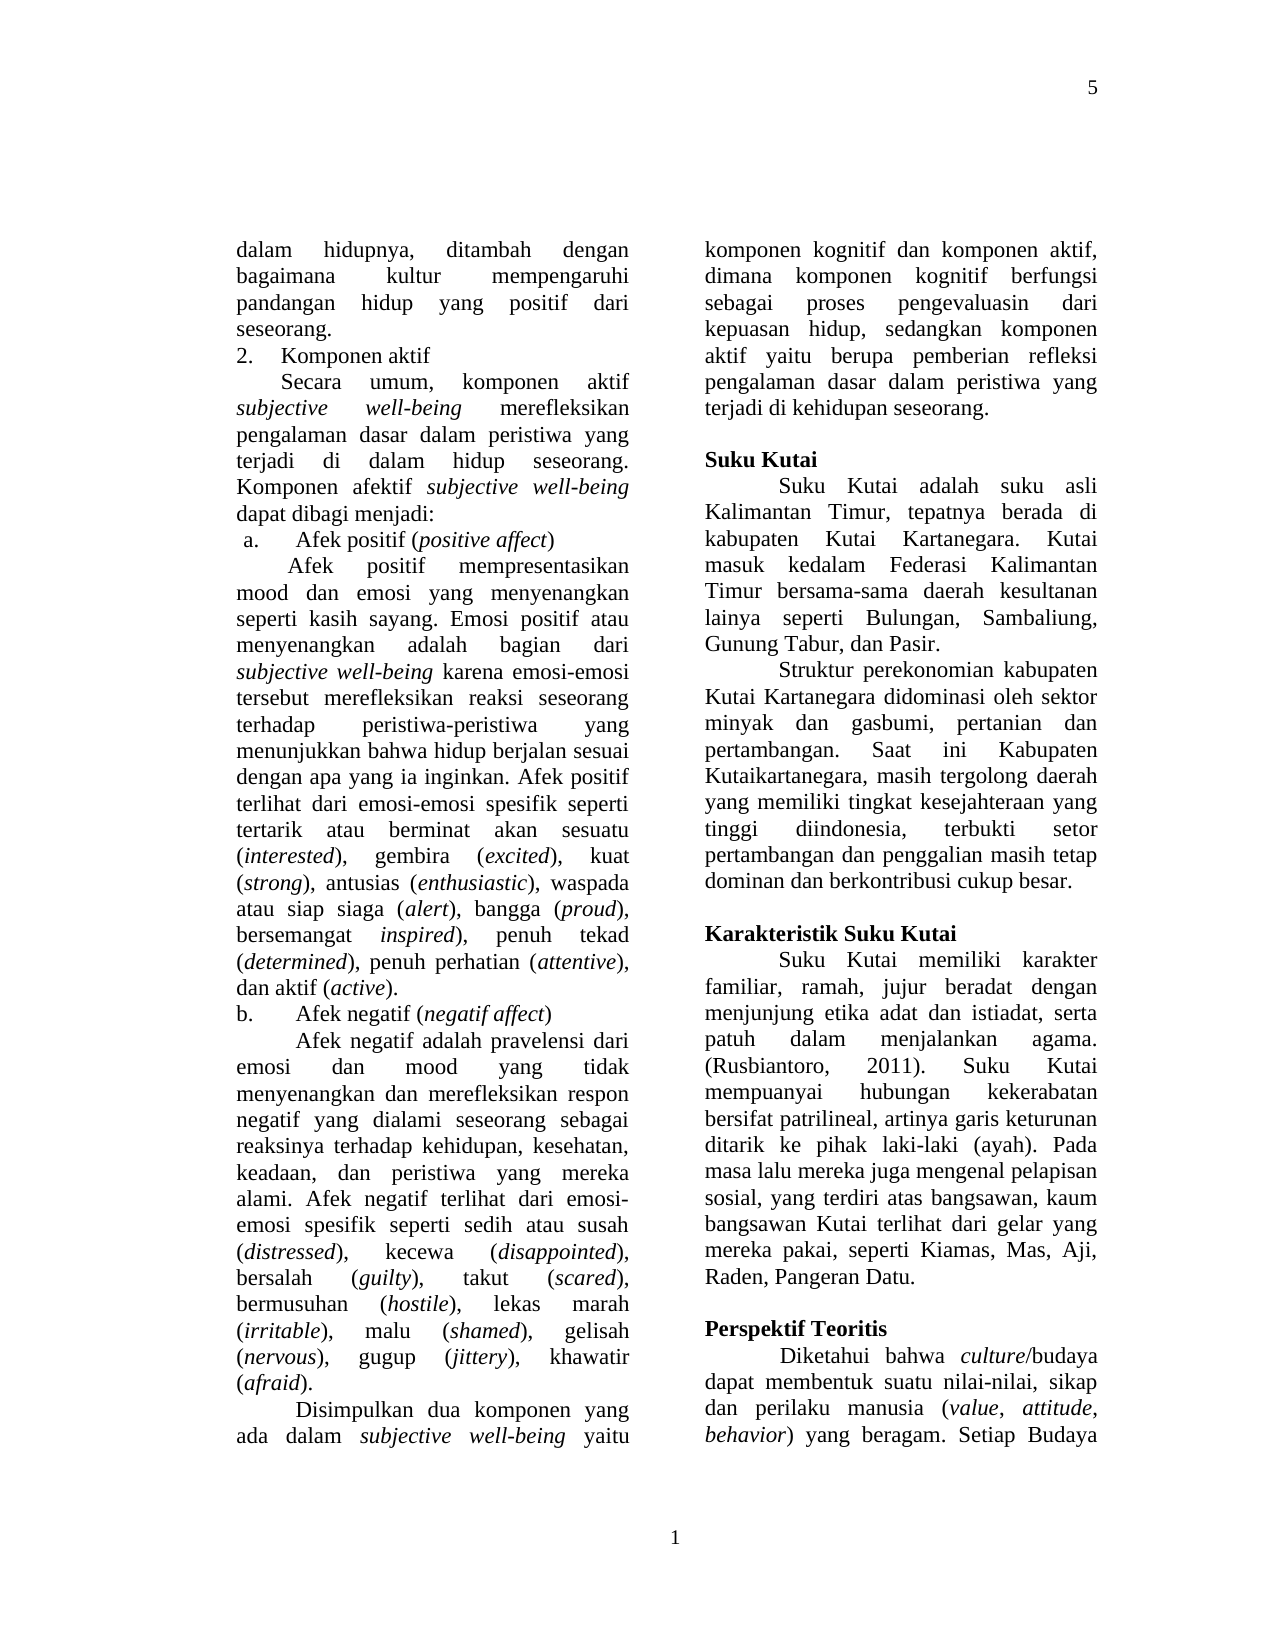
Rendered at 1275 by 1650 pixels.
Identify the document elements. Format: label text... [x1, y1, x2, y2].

text Struktur perekonomian kabupaten Kutai Kartanegara didominasi oleh sektor minyak dan gasbumi, pertanian dan pertambangan. Saat ini Kabupaten Kutaikartanegara, masih tergolong daerah yang memiliki tingkat kesejahteraan yang tinggi diindonesia, terbukti setor pertambangan dan penggalian masih tetap dominan dan berkontribusi cukup besar. [704, 657, 1098, 894]
text Disimpulkan dua komponen yang ada dalam subjective well-being yaitu komponen kognitif dan komponen aktif, dimana komponen kognitif berfungsi sebagai proses pengevaluasin dari kepuasan hidup, sedangkan komponen aktif yaitu berupa pemberian refleksi pengalaman dasar dalam peristiwa yang terjadi di kehidupan seseorang. [236, 1396, 629, 1448]
text Secara umum, komponen aktif subjective well-being merefleksikan pengalaman dasar dalam peristiwa yang terjadi di dalam hidup seseorang. Komponen afektif subjective well-being dapat dibagi menjadi: [236, 368, 629, 526]
text Perspektif Teoritis [704, 1315, 1098, 1342]
text Disimpulkan dua komponen yang ada dalam subjective well-being yaitu komponen kognitif dan komponen aktif, dimana komponen kognitif berfungsi sebagai proses pengevaluasin dari kepuasan hidup, sedangkan komponen aktif yaitu berupa pemberian refleksi pengalaman dasar dalam peristiwa yang terjadi di kehidupan seseorang. [704, 236, 1098, 421]
text Afek negatif adalah pravelensi dari emosi dan mood yang tidak menyenangkan dan merefleksikan respon negatif yang dialami seseorang sebagai reaksinya terhadap kehidupan, kesehatan, keadaan, dan peristiwa yang mereka alami. Afek negatif terlihat dari emosi-emosi spesifik seperti sedih atau susah (distressed), kecewa (disappointed), bersalah (guilty), takut (scared), bermusuhan (hostile), lekas marah (irritable), malu (shamed), gelisah (nervous), gugup (jittery), khawatir (afraid). [236, 1027, 629, 1396]
list Afek positif (positive affect) [243, 526, 629, 552]
list Afek negatif (negatif affect) [236, 1001, 629, 1027]
text Suku Kutai adalah suku asli Kalimantan Timur, tepatnya berada di kabupaten Kutai Kartanegara. Kutai masuk kedalam Federasi Kalimantan Timur bersama-sama daerah kesultanan lainya seperti Bulungan, Sambaliung, Gunung Tabur, dan Pasir. [704, 472, 1098, 657]
text Suku Kutai [704, 446, 1098, 472]
text Afek positif mempresentasikan mood dan emosi yang menyenangkan seperti kasih sayang. Emosi positif atau menyenangkan adalah bagian dari subjective well-being karena emosi-emosi tersebut merefleksikan reaksi seseorang terhadap peristiwa-peristiwa yang menunjukkan bahwa hidup berjalan sesuai dengan apa yang ia inginkan. Afek positif terlihat dari emosi-emosi spesifik seperti tertarik atau berminat akan sesuatu (interested), gembira (excited), kuat (strong), antusias (enthusiastic), waspada atau siap siaga (alert), bangga (proud), bersemangat inspired), penuh tekad (determined), penuh perhatian (attentive), dan aktif (active). [236, 552, 629, 1001]
list Karakteristik Suku Kutai [704, 920, 1098, 946]
text Suku Kutai memiliki karakter familiar, ramah, jujur beradat dengan menjunjung etika adat dan istiadat, serta patuh dalam menjalankan agama. (Rusbiantoro, 2011). Suku Kutai mempuanyai hubungan kekerabatan bersifat patrilineal, artinya garis keturunan ditarik ke pihak laki-laki (ayah). Pada masa lalu mereka juga mengenal pelapisan sosial, yang terdiri atas bangsawan, kaum bangsawan Kutai terlihat dari gelar yang mereka pakai, seperti Kiamas, Mas, Aji, Raden, Pangeran Datu. [704, 946, 1098, 1289]
list Komponen aktif [236, 342, 629, 368]
